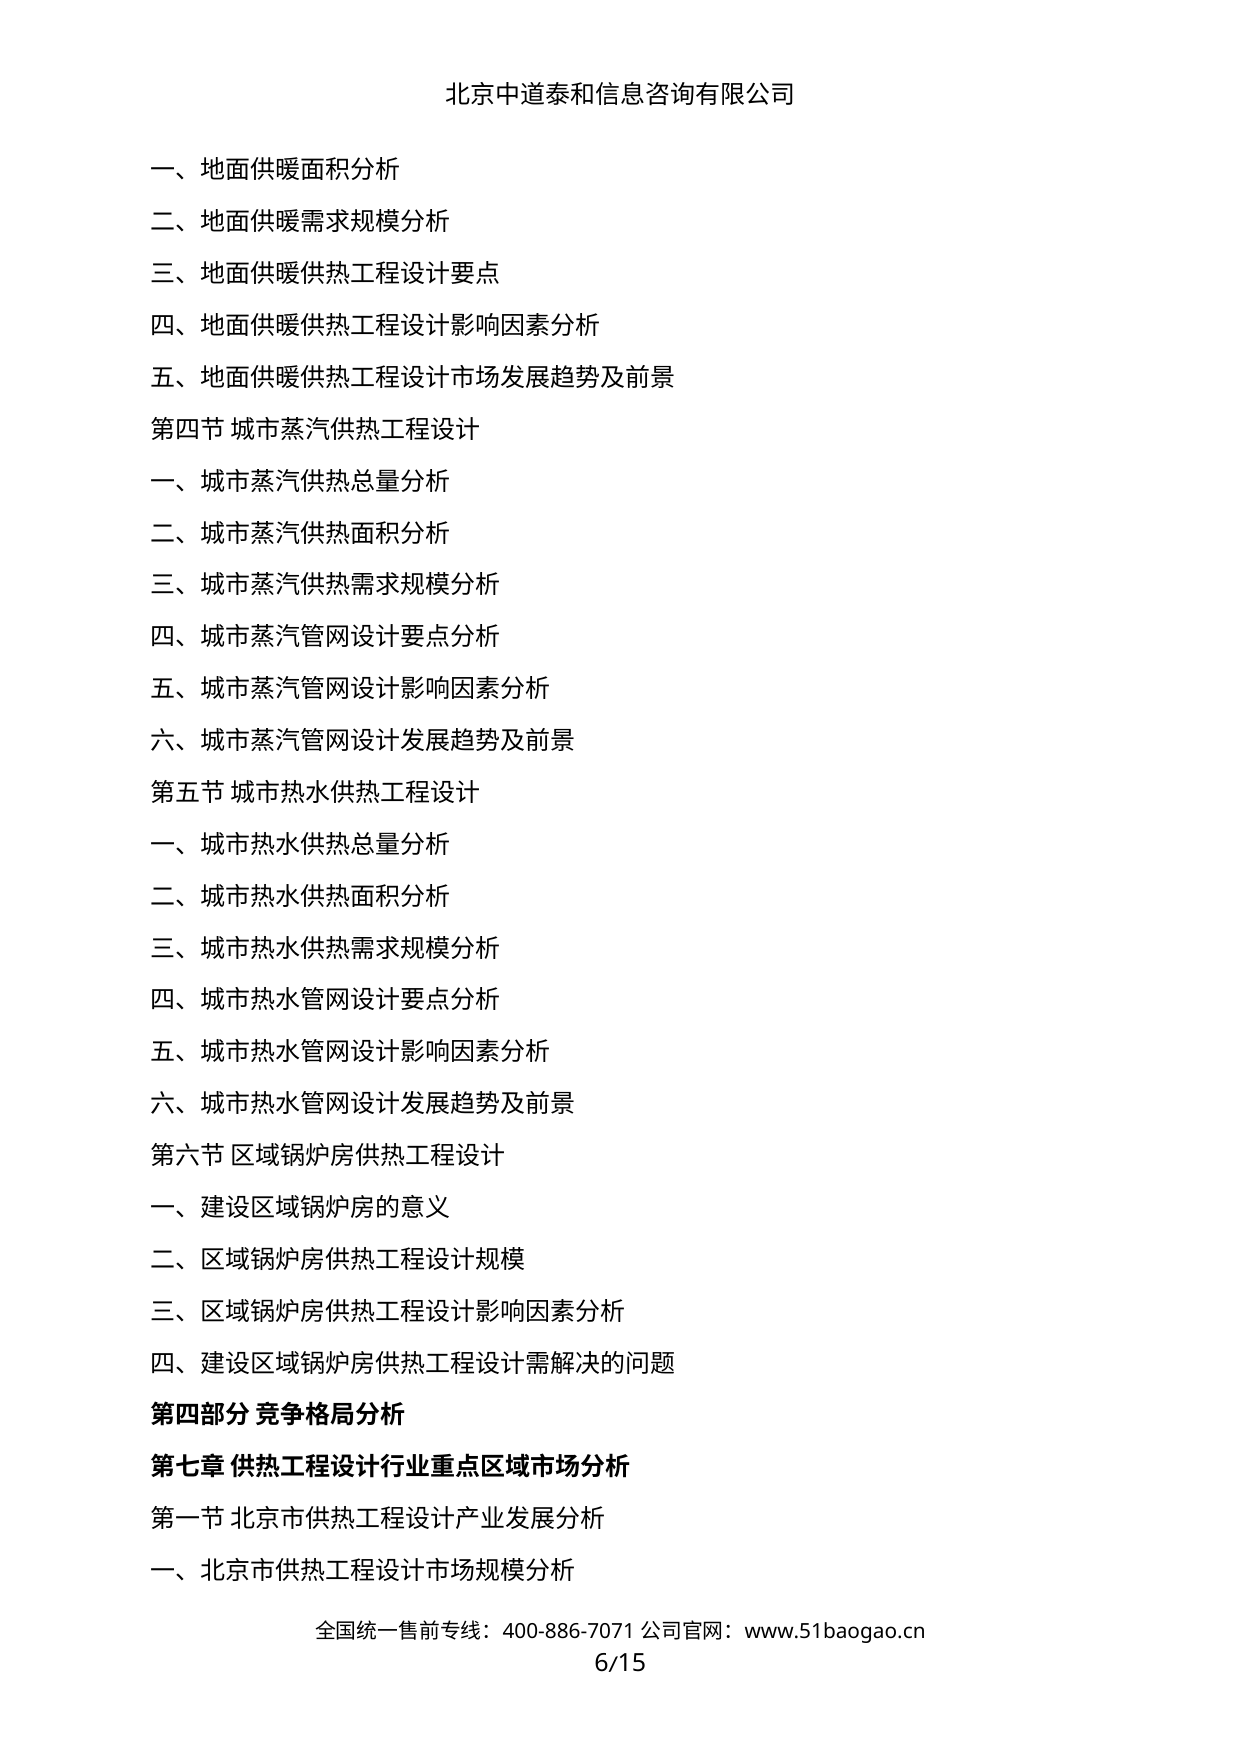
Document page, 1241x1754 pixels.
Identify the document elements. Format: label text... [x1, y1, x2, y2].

text 第五节 城市热水供热工程设计 [150, 772, 1090, 809]
text 二、区域锅炉房供热工程设计规模 [150, 1239, 1090, 1276]
text 二、地面供暖需求规模分析 [150, 202, 1090, 238]
text 四、城市蒸汽管网设计要点分析 [150, 617, 1090, 653]
text 三、城市热水供热需求规模分析 [150, 928, 1090, 964]
text 四、地面供暖供热工程设计影响因素分析 [150, 306, 1090, 342]
text 一、城市蒸汽供热总量分析 [150, 461, 1090, 497]
text 第一节 北京市供热工程设计产业发展分析 [150, 1499, 1090, 1535]
text 一、北京市供热工程设计市场规模分析 [150, 1551, 1090, 1587]
text 二、城市热水供热面积分析 [150, 876, 1090, 912]
text 三、区域锅炉房供热工程设计影响因素分析 [150, 1291, 1090, 1327]
text 三、城市蒸汽供热需求规模分析 [150, 565, 1090, 601]
text 一、城市热水供热总量分析 [150, 824, 1090, 861]
text 六、城市热水管网设计发展趋势及前景 [150, 1084, 1090, 1120]
text 一、地面供暖面积分析 [150, 150, 1090, 186]
text 第七章 供热工程设计行业重点区域市场分析 [150, 1447, 1090, 1483]
text 二、城市蒸汽供热面积分析 [150, 513, 1090, 549]
text 五、城市蒸汽管网设计影响因素分析 [150, 669, 1090, 705]
text 四、城市热水管网设计要点分析 [150, 980, 1090, 1016]
text 四、建设区域锅炉房供热工程设计需解决的问题 [150, 1343, 1090, 1379]
text 第四节 城市蒸汽供热工程设计 [150, 409, 1090, 446]
text 第四部分 竞争格局分析 [150, 1395, 1090, 1431]
text 五、城市热水管网设计影响因素分析 [150, 1032, 1090, 1068]
text 三、地面供暖供热工程设计要点 [150, 254, 1090, 290]
text 五、地面供暖供热工程设计市场发展趋势及前景 [150, 357, 1090, 394]
text 一、建设区域锅炉房的意义 [150, 1187, 1090, 1224]
text 第六节 区域锅炉房供热工程设计 [150, 1136, 1090, 1172]
text 六、城市蒸汽管网设计发展趋势及前景 [150, 721, 1090, 757]
